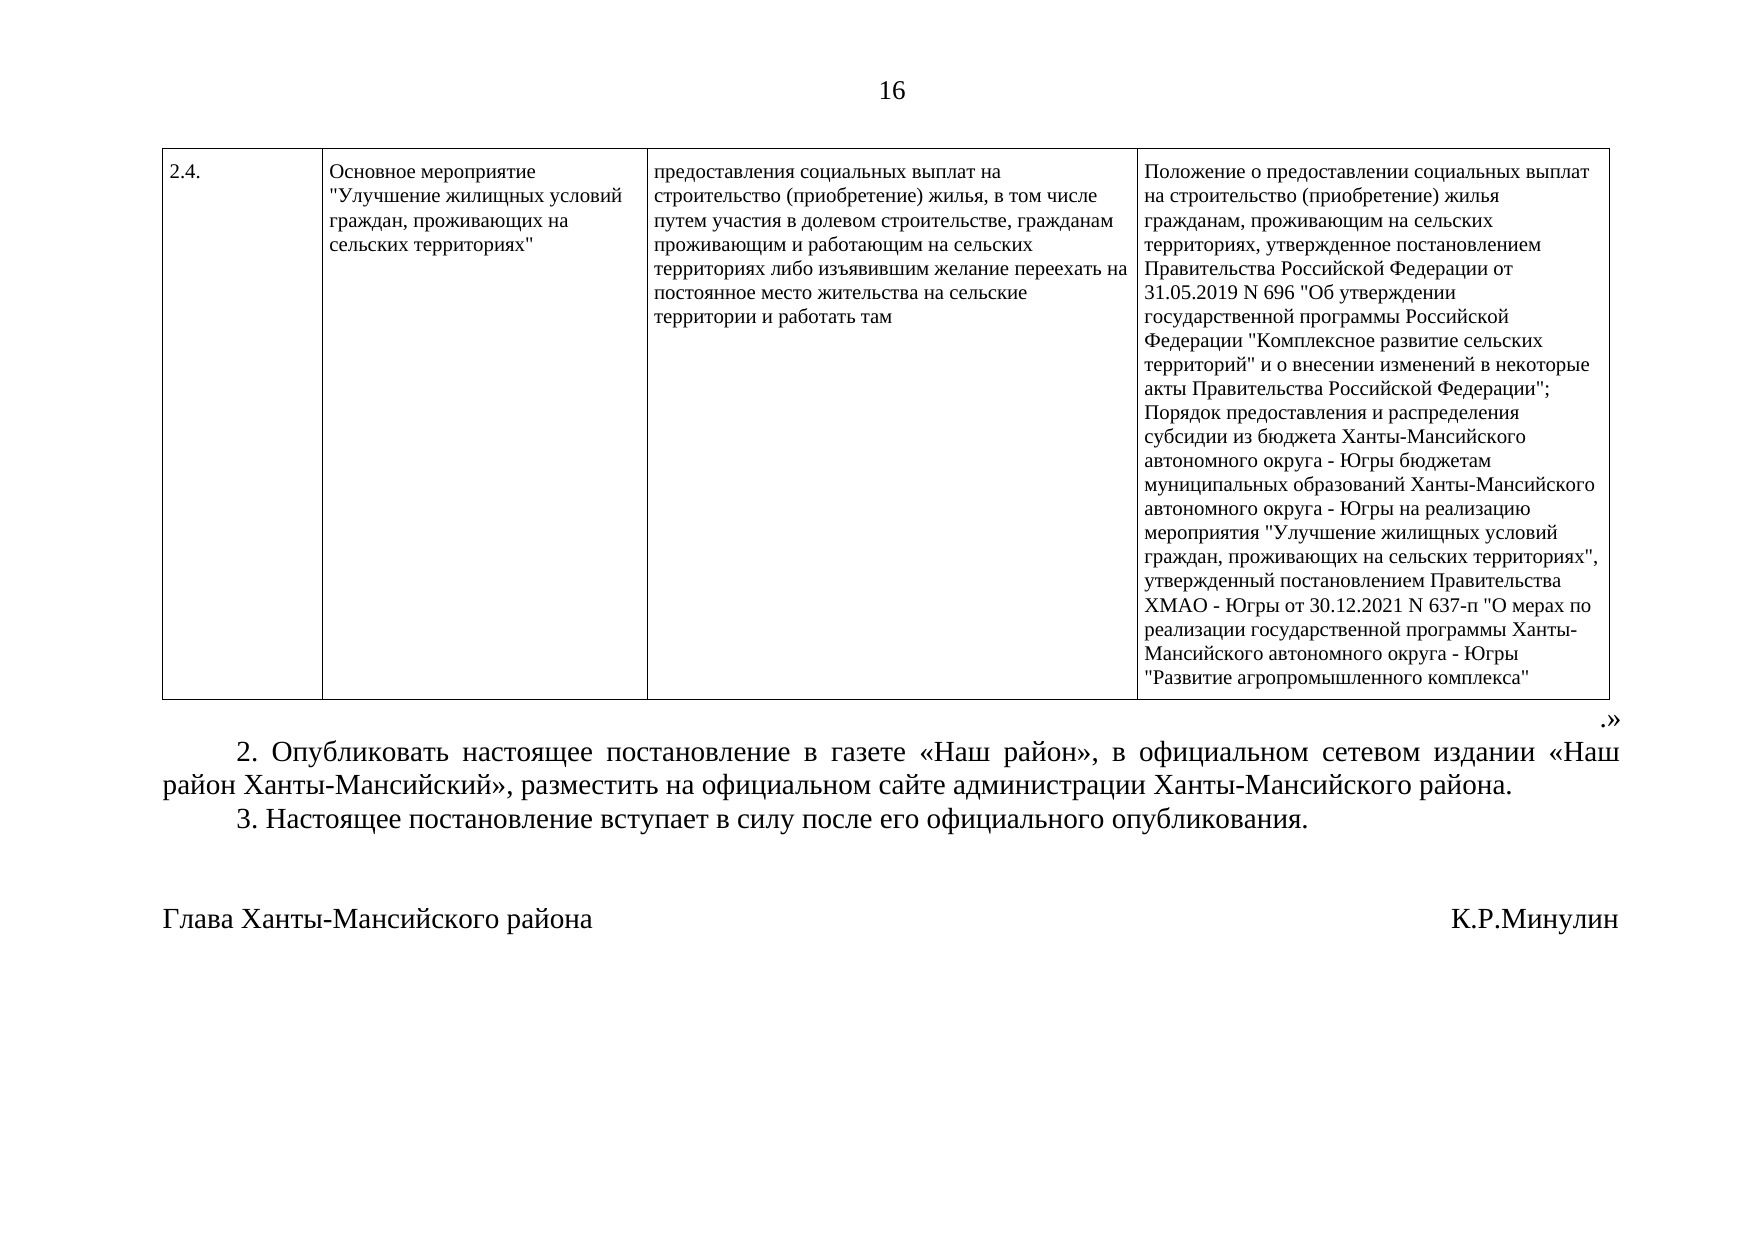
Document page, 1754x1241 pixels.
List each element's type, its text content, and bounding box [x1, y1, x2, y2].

table_cell Положение о предоставлении социальных выплат на строительство (приобретение) жилья гражданам, проживающим на сельских территориях, утвержденное постановлением Правительства Российской Федерации от 31.05.2019 N 696 "Об утверждении государственной программы Российской Федерации "Комплексное развитие сельских территорий" и о внесении изменений в некоторые акты Правительства Российской Федерации"; Порядок предоставления и распределения субсидии из бюджета Ханты-Мансийского автономного округа - Югры бюджетам муниципальных образований Ханты-Мансийского автономного округа - Югры на реализацию мероприятия "Улучшение жилищных условий граждан, проживающих на сельских территориях", утвержденный постановлением Правительства ХМАО - Югры от 30.12.2021 N 637-п "О мерах по реализации государственной программы Ханты-Мансийского автономного округа - Югры "Развитие агропромышленного комплекса" [1138, 149, 1609, 699]
text 3. Настоящее постановление вступает в силу после его официального опубликования. [162, 801, 1621, 834]
table_cell предоставления социальных выплат на строительство (приобретение) жилья, в том числе путем участия в долевом строительстве, гражданам проживающим и работающим на сельских территориях либо изъявившим желание переехать на постоянное место жительства на сельские территории и работать там [648, 149, 1137, 699]
table_cell 2.4. [163, 149, 322, 699]
text Глава Ханты-Мансийского района К.Р.Минулин [162, 902, 1621, 935]
table_cell Основное мероприятие "Улучшение жилищных условий граждан, проживающих на сельских территориях" [323, 149, 647, 699]
text .» [177, 700, 1621, 734]
text 2. Опубликовать настоящее постановление в газете «Наш район», в официальном сетевом издании «Наш район Ханты-Мансийский», разместить на официальном сайте администрации Ханты-Мансийского района. [162, 734, 1621, 801]
